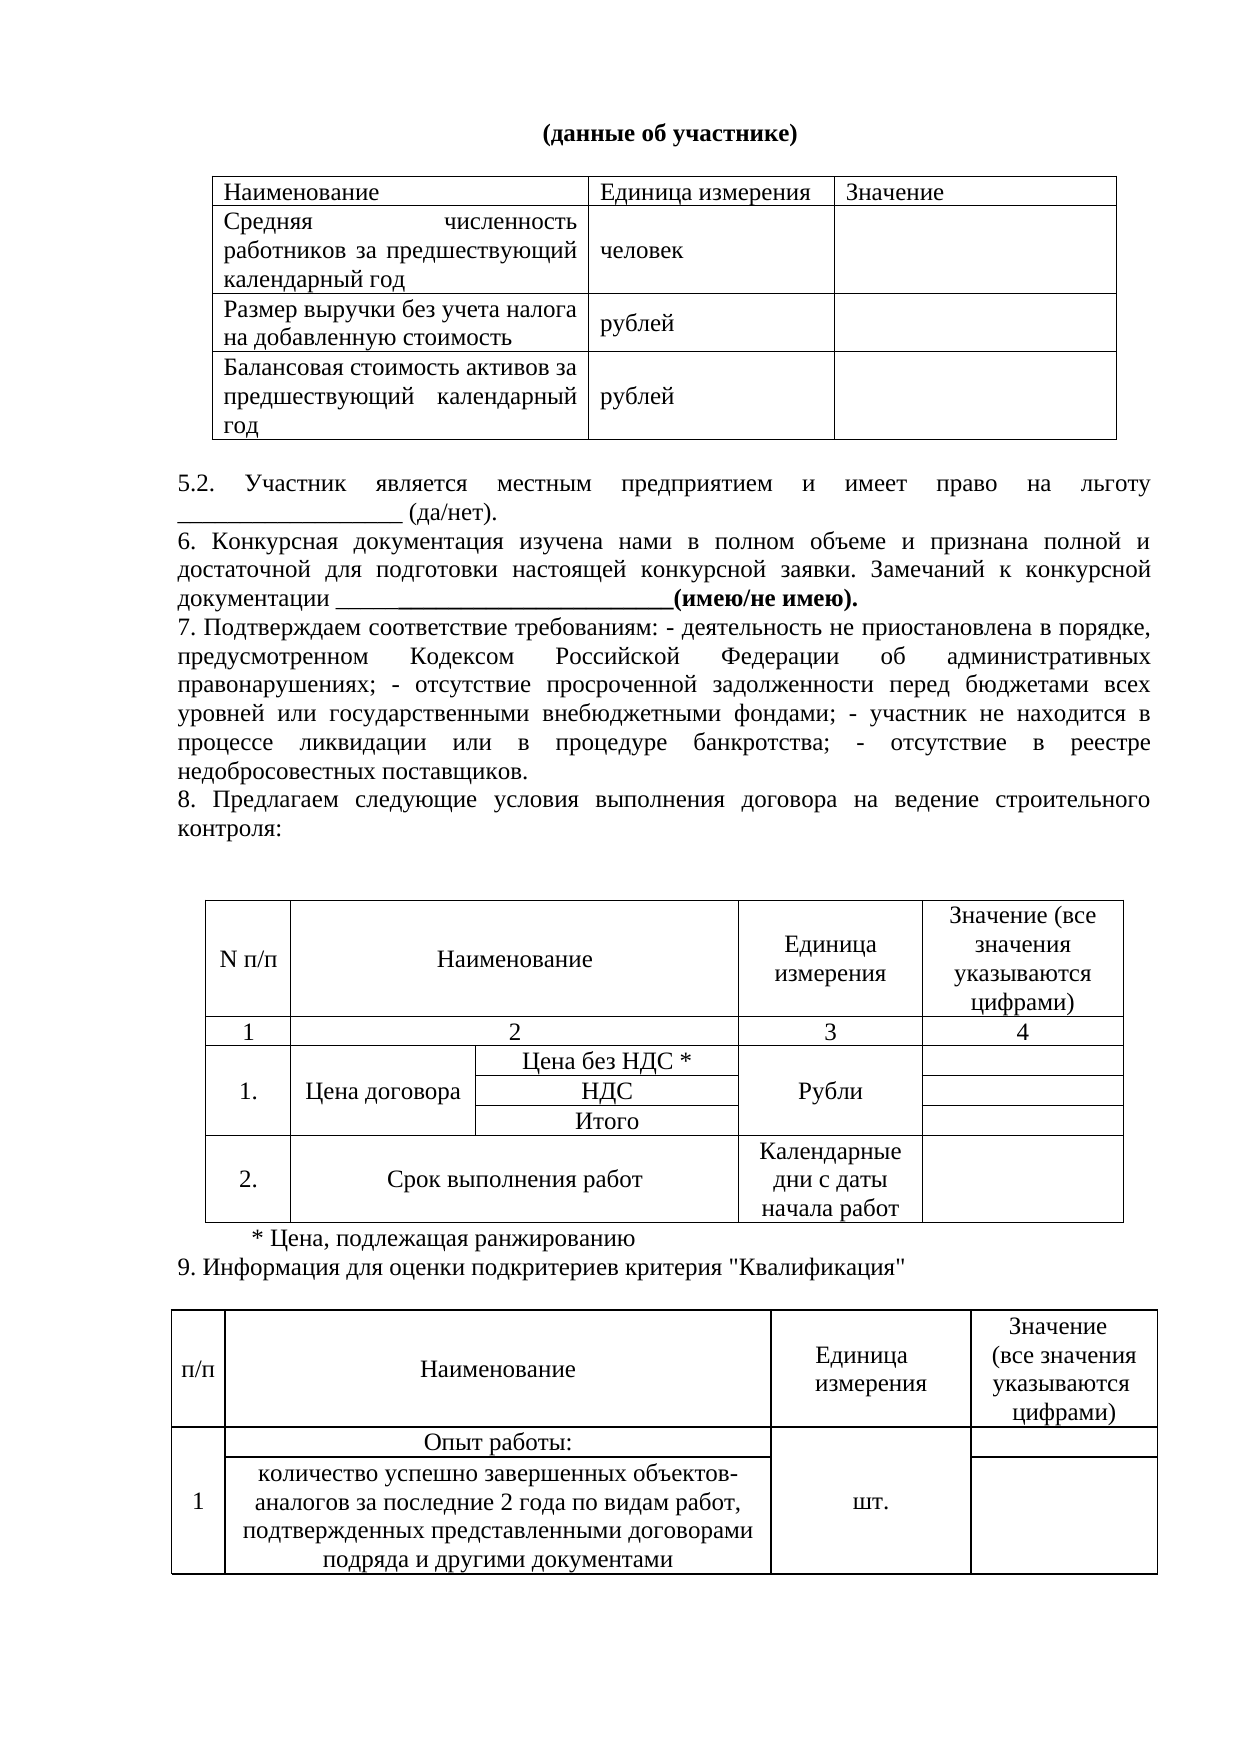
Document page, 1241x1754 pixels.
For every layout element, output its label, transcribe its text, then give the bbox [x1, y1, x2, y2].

table_cell Рубли [739, 1046, 922, 1135]
table_header Значение [835, 177, 1116, 205]
table_cell НДС [476, 1076, 738, 1105]
table_cell [835, 294, 1116, 351]
table_header Единица измерения [772, 1311, 970, 1426]
table_header Единица измерения [739, 901, 922, 1016]
table_cell Цена без НДС * [476, 1046, 738, 1075]
table_header N п/п [206, 901, 290, 1016]
table_cell Цена договора [291, 1046, 475, 1135]
table_header Значение (все значения указываются цифрами) [972, 1311, 1157, 1426]
table_cell шт. [772, 1428, 970, 1573]
text * Цена, подлежащая ранжированию [177, 1223, 1152, 1252]
table_header Единица измерения [589, 177, 834, 205]
table_cell 2. [206, 1136, 290, 1222]
table_cell [923, 1046, 1123, 1075]
table_cell [835, 352, 1116, 438]
table_cell Балансовая стоимость активов за предшествующий календарный год [213, 352, 588, 438]
text 5.2. Участник является местным предприятием и имеет право на льготу __________________ (да/нет). [177, 468, 1152, 526]
table_cell 2 [291, 1017, 738, 1045]
table_cell [835, 206, 1116, 293]
table_header Наименование [226, 1311, 770, 1426]
table_cell Срок выполнения работ [291, 1136, 738, 1222]
text 6. Конкурсная документация изучена нами в полном объеме и признана полной и достаточной для подготовки настоящей конкурсной заявки. Замечаний к конкурсной документации ___________________________(имею/не имею). [177, 526, 1152, 612]
text (данные об участнике) [325, 118, 1152, 147]
table_cell 1. [206, 1046, 290, 1135]
text 9. Информация для оценки подкритериев критерия "Квалификация" [177, 1252, 1152, 1281]
table_cell [923, 1136, 1123, 1222]
table_header Наименование [213, 177, 588, 205]
table_header Наименование [291, 901, 738, 1016]
table_cell 1 [206, 1017, 290, 1045]
table_cell человек [589, 206, 834, 293]
table_cell 1 [172, 1428, 224, 1573]
table_cell 3 [739, 1017, 922, 1045]
table_cell Размер выручки без учета налога на добавленную стоимость [213, 294, 588, 351]
table_cell рублей [589, 352, 834, 438]
table_cell [972, 1458, 1157, 1573]
table_cell количество успешно завершенных объектов- аналогов за последние 2 года по видам работ, подтвержденных представленными договорами подряда и другими документами [226, 1458, 770, 1573]
table_cell Итого [476, 1106, 738, 1135]
table_cell [923, 1076, 1123, 1105]
table_cell 4 [923, 1017, 1123, 1045]
table_cell [923, 1106, 1123, 1135]
table_cell [972, 1428, 1157, 1456]
text 7. Подтверждаем соответствие требованиям: - деятельность не приостановлена в порядке, предусмотренном Кодексом Российской Федерации об административных правонарушениях; - отсутствие просроченной задолженности перед бюджетами всех уровней или государственными внебюджетными фондами; - участник не находится в процессе ликвидации или в процедуре банкротства; - отсутствие в реестре недобросовестных поставщиков. [177, 612, 1152, 784]
text 8. Предлагаем следующие условия выполнения договора на ведение строительного контроля: [177, 784, 1152, 842]
table_cell Средняя численность работников за предшествующий календарный год [213, 206, 588, 293]
table_cell Опыт работы: [226, 1428, 770, 1456]
table_header Значение (все значения указываются цифрами) [923, 901, 1123, 1016]
table_header п/п [172, 1311, 224, 1426]
table_cell Календарные дни с даты начала работ [739, 1136, 922, 1222]
table_cell рублей [589, 294, 834, 351]
